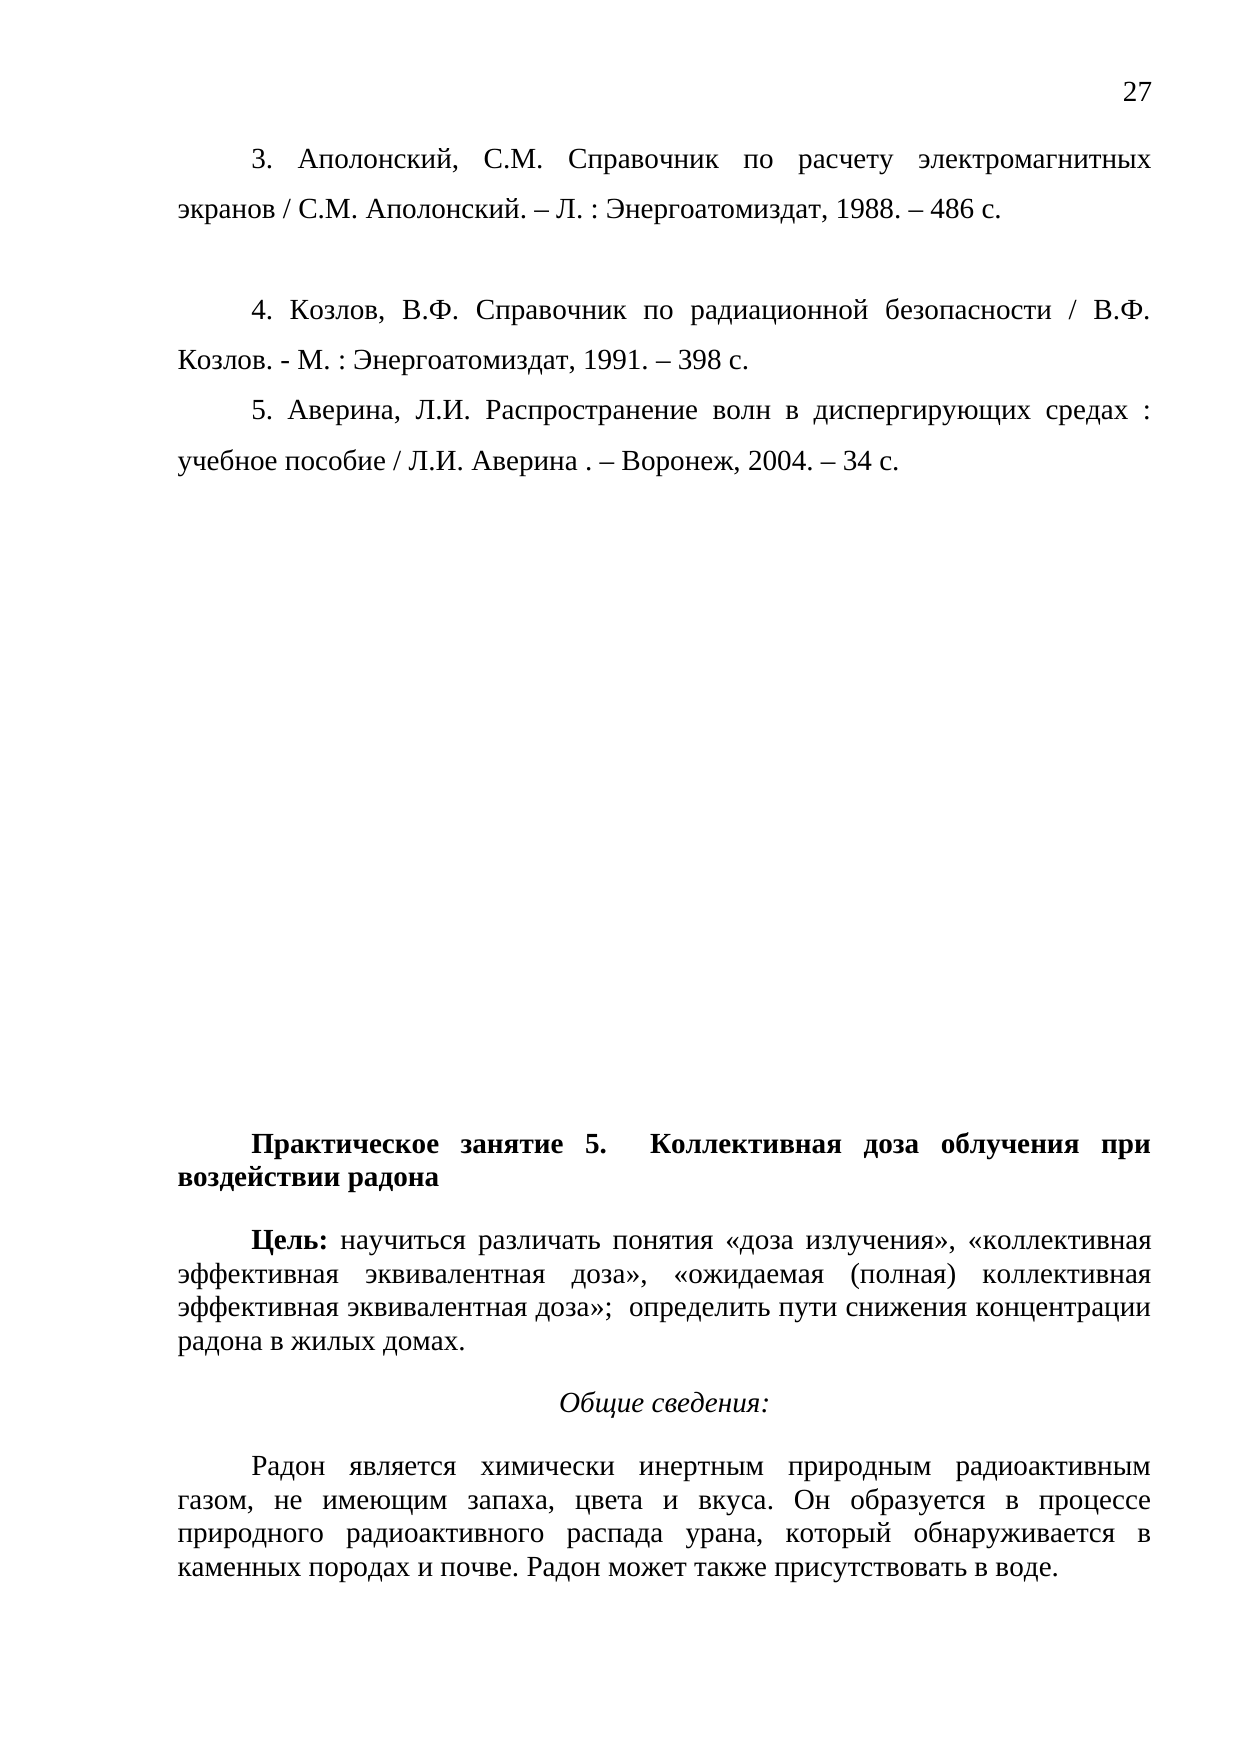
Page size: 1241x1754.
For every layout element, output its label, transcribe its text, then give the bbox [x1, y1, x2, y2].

text Практическое занятие 5. Коллективная доза облучения при воздействии радона [177, 1126, 1152, 1193]
text Радон является химически инертным природным радиоактивным газом, не имеющим запаха, цвета и вкуса. Он образуется в процессе природного радиоактивного распада урана, который обнаруживается в каменных породах и почве. Радон может также присутствовать в воде. [177, 1448, 1152, 1582]
text 3. Аполонский, С.М. Справочник по расчету электромагнитных экранов / С.М. Аполонский. – Л. : Энергоатомиздат, 1988. – 486 с. [177, 141, 1152, 225]
text Общие сведения: [177, 1386, 1152, 1419]
text Цель: научиться различать понятия «доза излучения», «коллективная эффективная эквивалентная доза», «ожидаемая (полная) коллективная эффективная эквивалентная доза»; определить пути снижения концентрации радона в жилых домах. [177, 1222, 1152, 1356]
text 4. Козлов, В.Ф. Справочник по радиационной безопасности / В.Ф. Козлов. - М. : Энергоатомиздат, 1991. – 398 с. [177, 292, 1152, 376]
text 5. Аверина, Л.И. Распространение волн в диспергирующих средах : учебное пособие / Л.И. Аверина . – Воронеж, 2004. – 34 с. [177, 392, 1152, 476]
